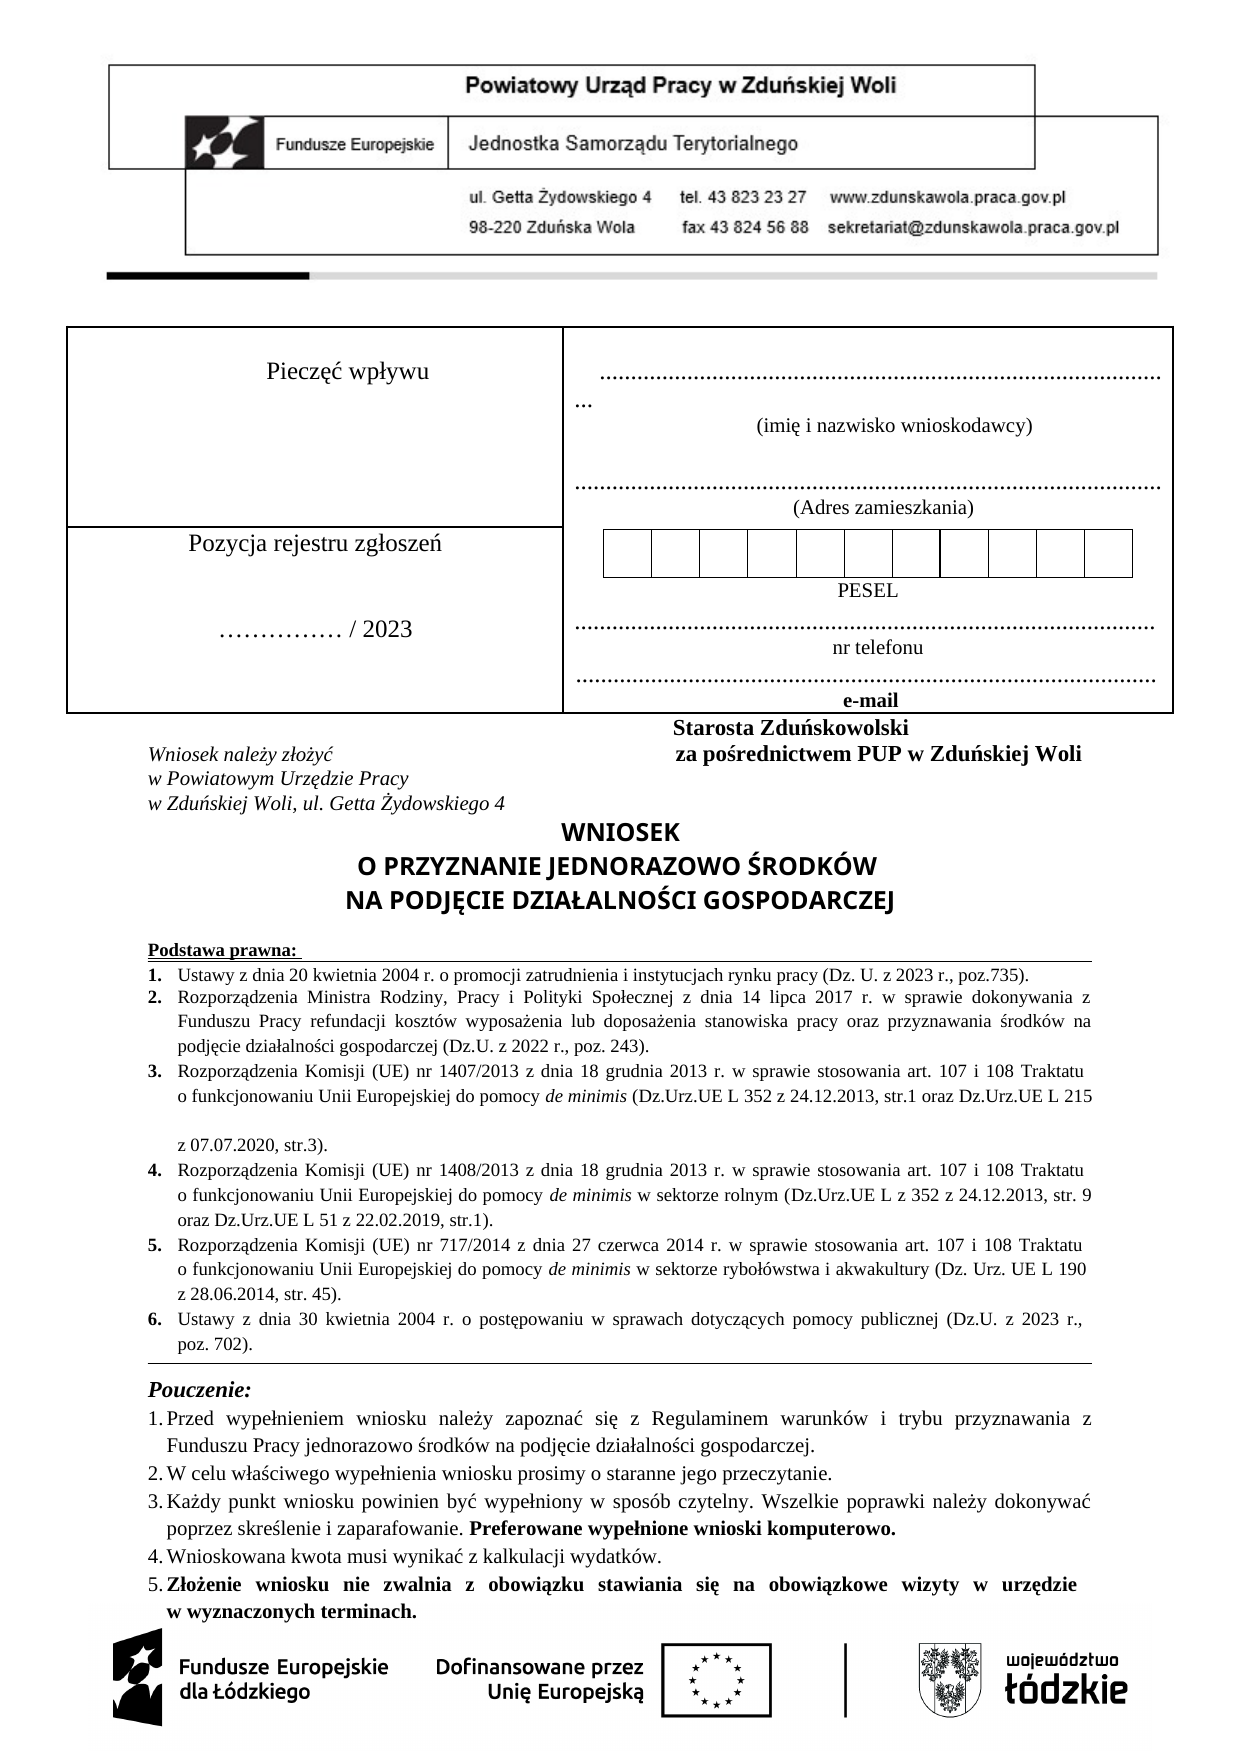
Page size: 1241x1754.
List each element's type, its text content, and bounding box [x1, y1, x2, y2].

text Wniosek należy złożyć za pośrednictwem PUP w Zduńskiej Woli [148, 740, 1137, 766]
list W celu właściwego wypełnienia wniosku prosimy o staranne jego przeczytanie. [148, 1461, 1092, 1485]
text Starosta Zduńskowolski [673, 714, 1092, 740]
text w Powiatowym Urzędzie Pracy [148, 766, 1092, 790]
list Rozporządzenia Komisji (UE) nr 1408/2013 z dnia 18 grudnia 2013 r. w sprawie stosowania art. 107 i 108 Traktatu o funkcjonowaniu Unii Europejskiej do pomocy de minimis w sektorze rolnym (Dz.Urz.UE L z 352 z 24.12.2013, str. 9 oraz Dz.Urz.UE L 51 z 22.02.2019, str.1). [148, 1156, 1092, 1230]
table_header ............................................................................................. (imię i nazwisko wnioskodawcy) .............................................................................................. (Adres zamieszkania) PESEL ............................................................................................. nr telefonu ............................................................................................. e-mail [564, 328, 1172, 712]
list Ustawy z dnia 20 kwietnia 2004 r. o promocji zatrudnienia i instytucjach rynku pracy (Dz. U. z 2023 r., poz.735). [148, 962, 1092, 986]
text Podstawa prawna: [148, 939, 1092, 961]
list Rozporządzenia Komisji (UE) nr 1407/2013 z dnia 18 grudnia 2013 r. w sprawie stosowania art. 107 i 108 Traktatu o funkcjonowaniu Unii Europejskiej do pomocy de minimis (Dz.Urz.UE L 352 z 24.12.2013, str.1 oraz Dz.Urz.UE L 215 z 07.07.2020, str.3). [148, 1057, 1092, 1156]
text w Zduńskiej Woli, ul. Getta Żydowskiego 4 [148, 790, 1092, 814]
text O PRZYZNANIE JEDNORAZOWO ŚRODKÓW NA PODJĘCIE DZIAŁALNOŚCI GOSPODARCZEJ [148, 848, 1092, 917]
list Rozporządzenia Ministra Rodziny, Pracy i Polityki Społecznej z dnia 14 lipca 2017 r. w sprawie dokonywania z Funduszu Pracy refundacji kosztów wyposażenia lub doposażenia stanowiska pracy oraz przyznawania środków na podjęcie działalności gospodarczej (Dz.U. z 2022 r., poz. 243). [148, 986, 1092, 1057]
table_cell Pozycja rejestru zgłoszeń …………… / 2023 [68, 528, 562, 712]
table_header Pieczęć wpływu [68, 328, 562, 526]
list Rozporządzenia Komisji (UE) nr 717/2014 z dnia 27 czerwca 2014 r. w sprawie stosowania art. 107 i 108 Traktatu o funkcjonowaniu Unii Europejskiej do pomocy de minimis w sektorze rybołówstwa i akwakultury (Dz. Urz. UE L 190 z 28.06.2014, str. 45). [148, 1230, 1092, 1305]
picture [77, 42, 1201, 307]
list Każdy punkt wniosku powinien być wypełniony w sposób czytelny. Wszelkie poprawki należy dokonywać poprzez skreślenie i zaparafowanie. Preferowane wypełnione wnioski komputerowo. [148, 1489, 1092, 1540]
list Przed wypełnieniem wniosku należy zapoznać się z Regulaminem warunków i trybu przyznawania z Funduszu Pracy jednorazowo środków na podjęcie działalności gospodarczej. [148, 1406, 1092, 1457]
picture [88, 1603, 1152, 1751]
list Złożenie wniosku nie zwalnia z obowiązku stawiania się na obowiązkowe wizyty w urzędzie w wyznaczonych terminach. [148, 1571, 1092, 1623]
list Ustawy z dnia 30 kwietnia 2004 r. o postępowaniu w sprawach dotyczących pomocy publicznej (Dz.U. z 2023 r., poz. 702). [148, 1305, 1092, 1354]
text Pouczenie: [148, 1376, 1092, 1402]
list Wnioskowana kwota musi wynikać z kalkulacji wydatków. [148, 1544, 1092, 1568]
text WNIOSEK [148, 814, 1092, 848]
